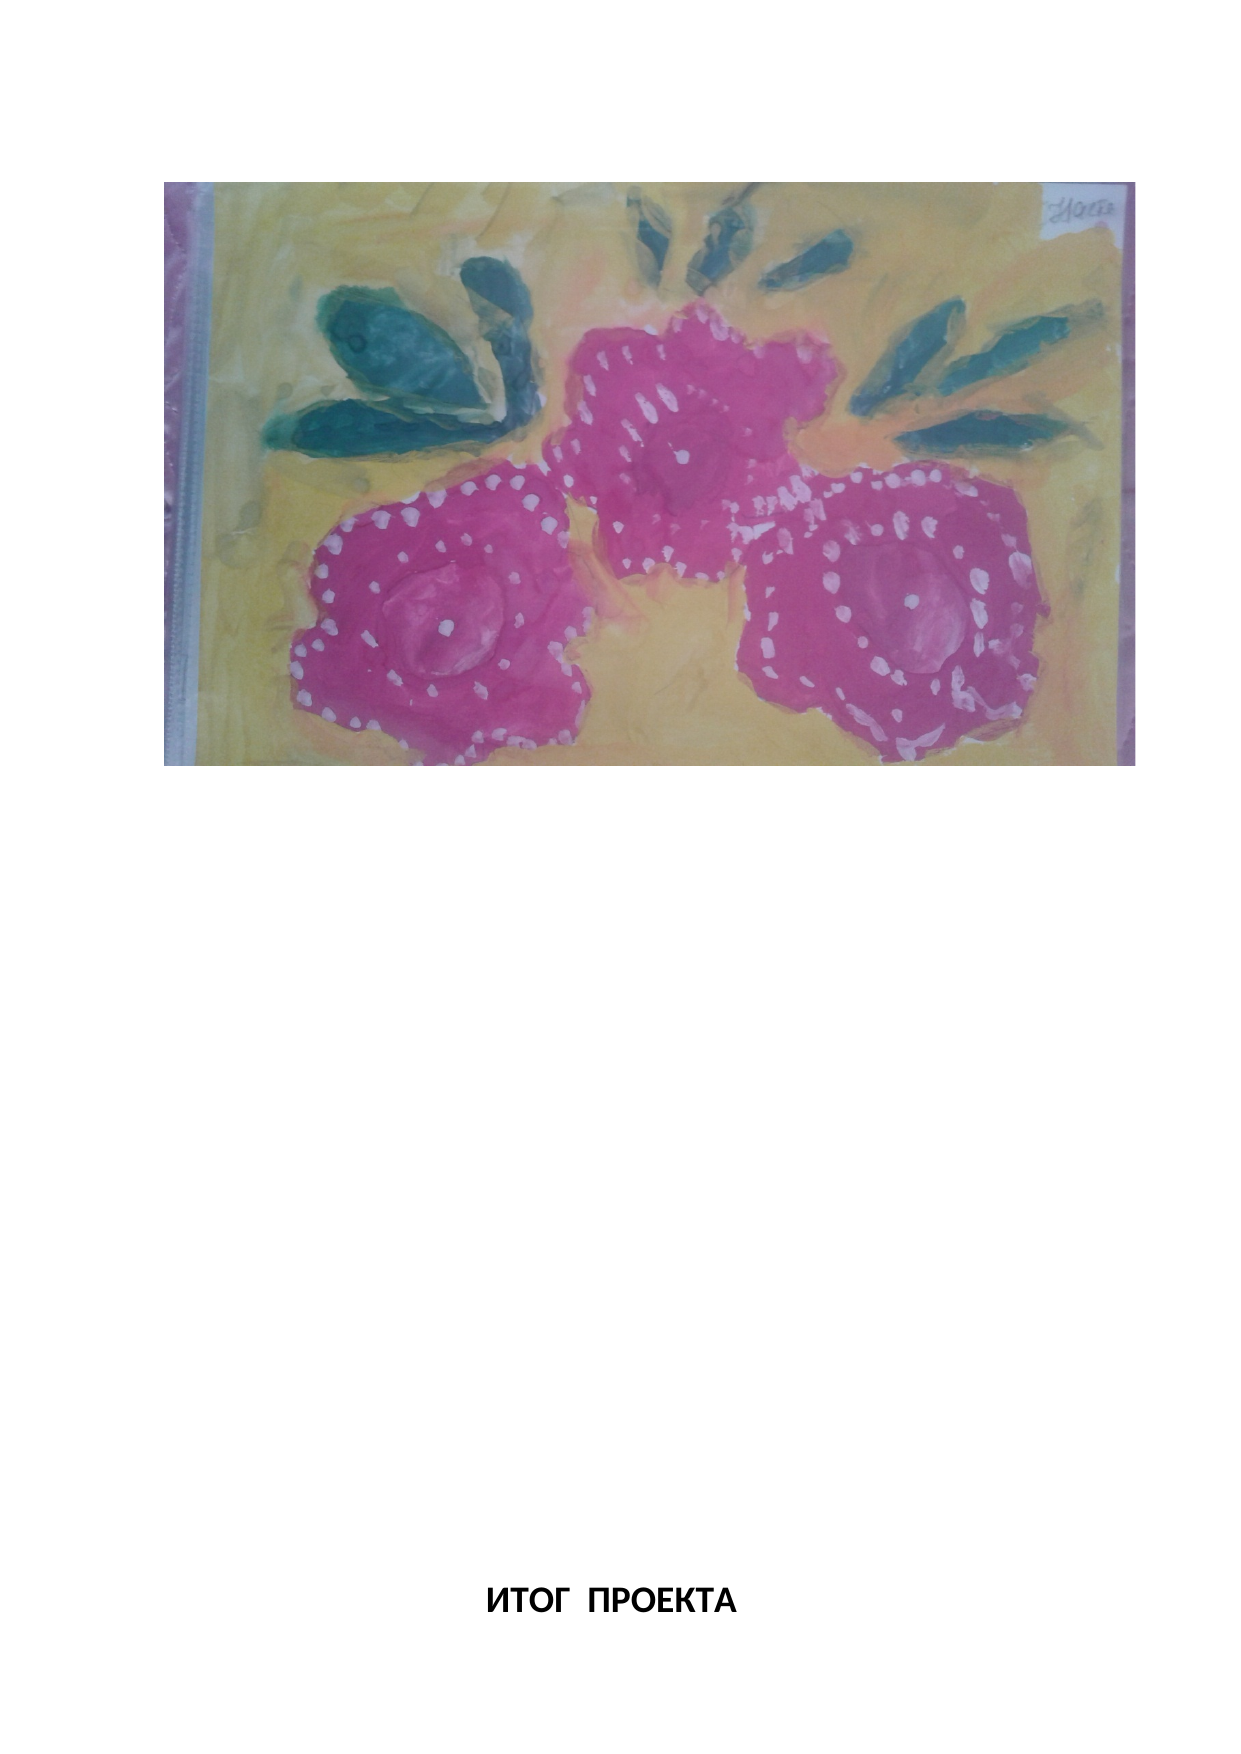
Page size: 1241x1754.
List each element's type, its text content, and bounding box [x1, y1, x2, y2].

text ИТОГ ПРОЕКТА [148, 1576, 1152, 1622]
picture [164, 182, 1136, 766]
